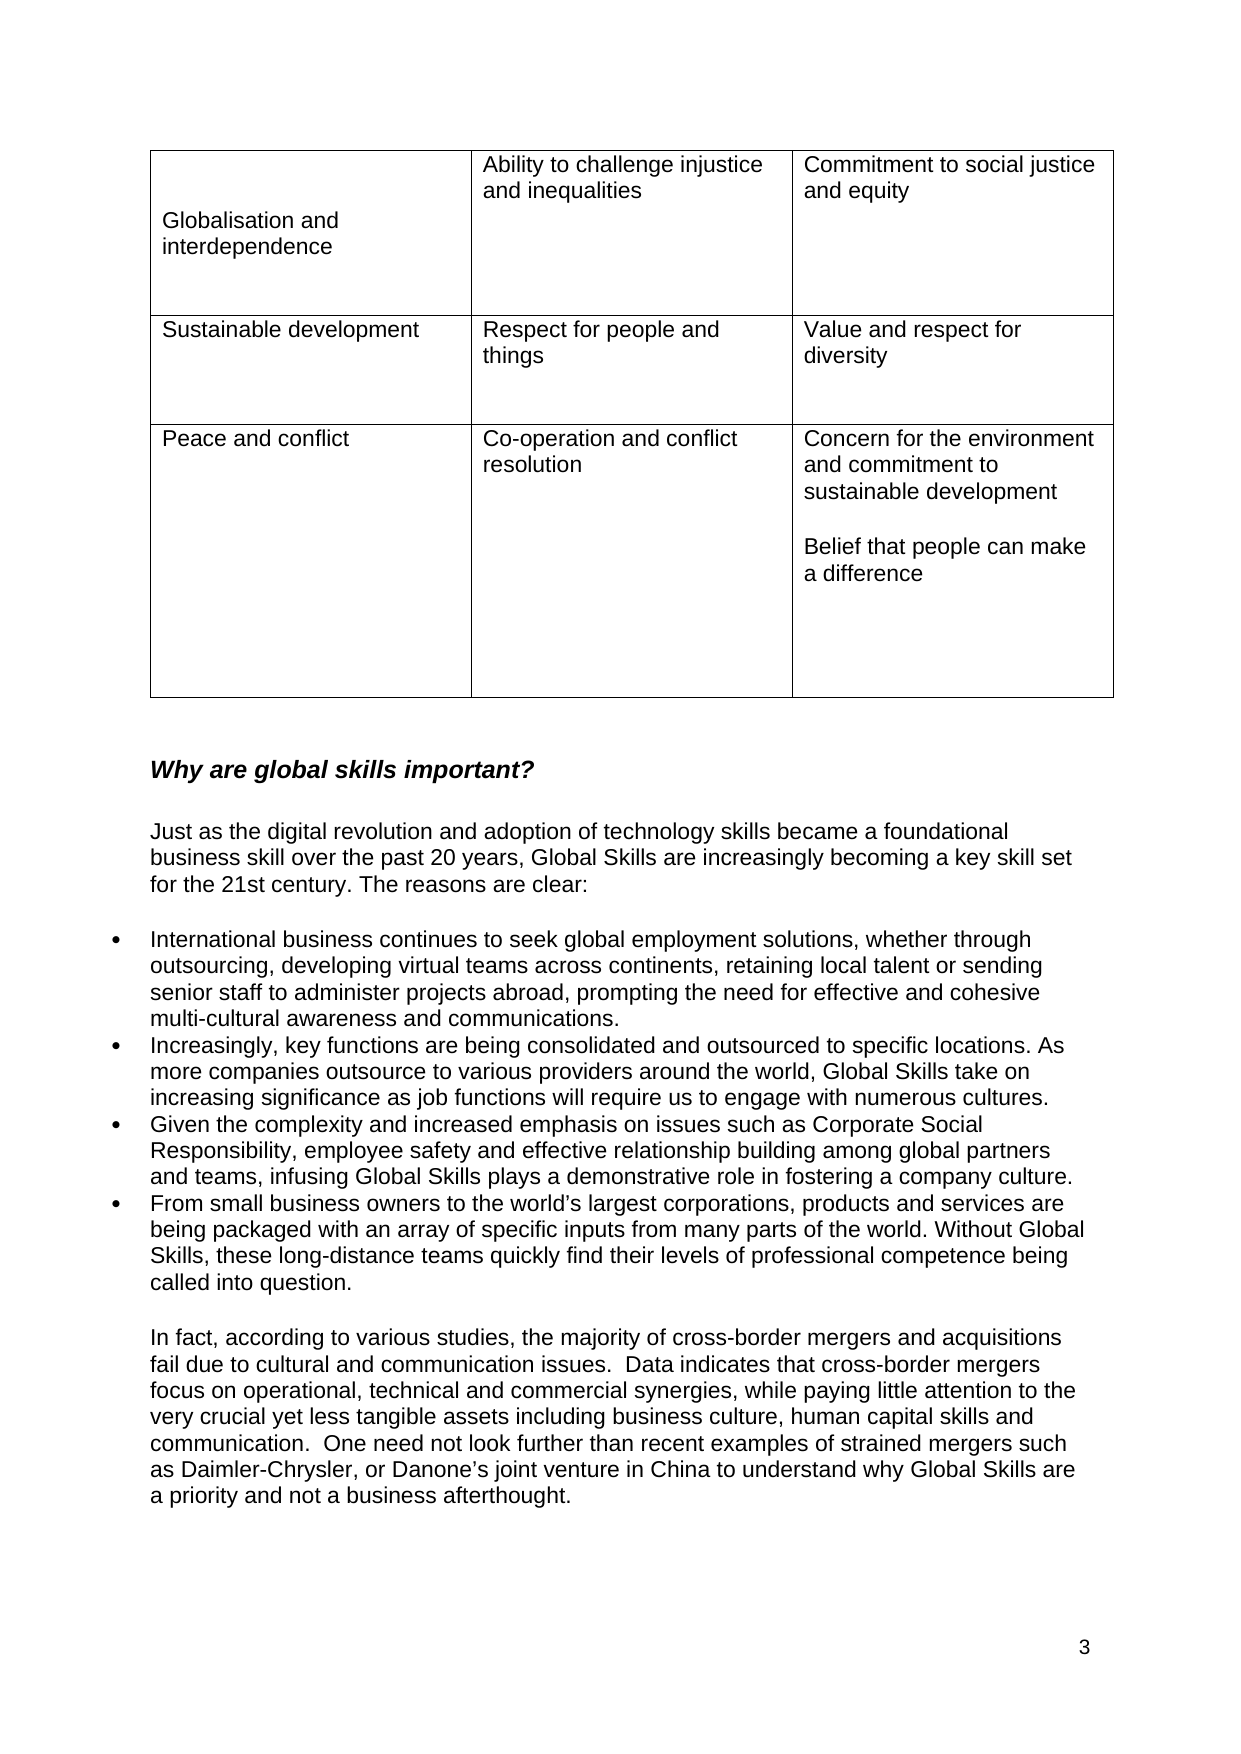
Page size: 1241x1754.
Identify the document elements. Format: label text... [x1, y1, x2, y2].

list Increasingly, key functions are being consolidated and outsourced to specific locations. As more companies outsource to various providers around the world, Global Skills take on increasing significance as job functions will require us to engage with numerous cultures. [112, 1032, 1090, 1111]
table_cell Co-operation and conflict resolution [472, 425, 792, 697]
table_cell Peace and conflict [151, 425, 471, 697]
text Just as the digital revolution and adoption of technology skills became a foundational business skill over the past 20 years, Global Skills are increasingly becoming a key skill set for the 21st century. The reasons are clear: [150, 818, 1090, 897]
text Why are global skills important? [150, 755, 1090, 783]
list International business continues to seek global employment solutions, whether through outsourcing, developing virtual teams across continents, retaining local talent or sending senior staff to administer projects abroad, prompting the need for effective and cohesive multi-cultural awareness and communications. [112, 926, 1090, 1032]
list From small business owners to the world’s largest corporations, products and services are being packaged with an array of specific inputs from many parts of the world. Without Global Skills, these long-distance teams quickly find their levels of professional competence being called into question. [112, 1190, 1090, 1295]
text In fact, according to various studies, the majority of cross-border mergers and acquisitions fail due to cultural and communication issues. Data indicates that cross-border mergers focus on operational, technical and commercial synergies, while paying little attention to the very crucial yet less tangible assets including business culture, human capital skills and communication. One need not look further than recent examples of strained mergers such as Daimler-Chrysler, or Danone’s joint venture in China to understand why Global Skills are a priority and not a business afterthought. [150, 1324, 1090, 1509]
table_cell Globalisation and interdependence [151, 151, 471, 315]
table_cell Commitment to social justice and equity [793, 151, 1113, 315]
table_cell Ability to challenge injustice and inequalities [472, 151, 792, 315]
table_cell Value and respect for diversity [793, 316, 1113, 424]
table_cell Sustainable development [151, 316, 471, 424]
list Given the complexity and increased emphasis on issues such as Corporate Social Responsibility, employee safety and effective relationship building among global partners and teams, infusing Global Skills plays a demonstrative role in fostering a company culture. [112, 1111, 1090, 1190]
table_cell Respect for people and things [472, 316, 792, 424]
table_cell Concern for the environment and commitment to sustainable development Belief that people can make a difference [793, 425, 1113, 697]
